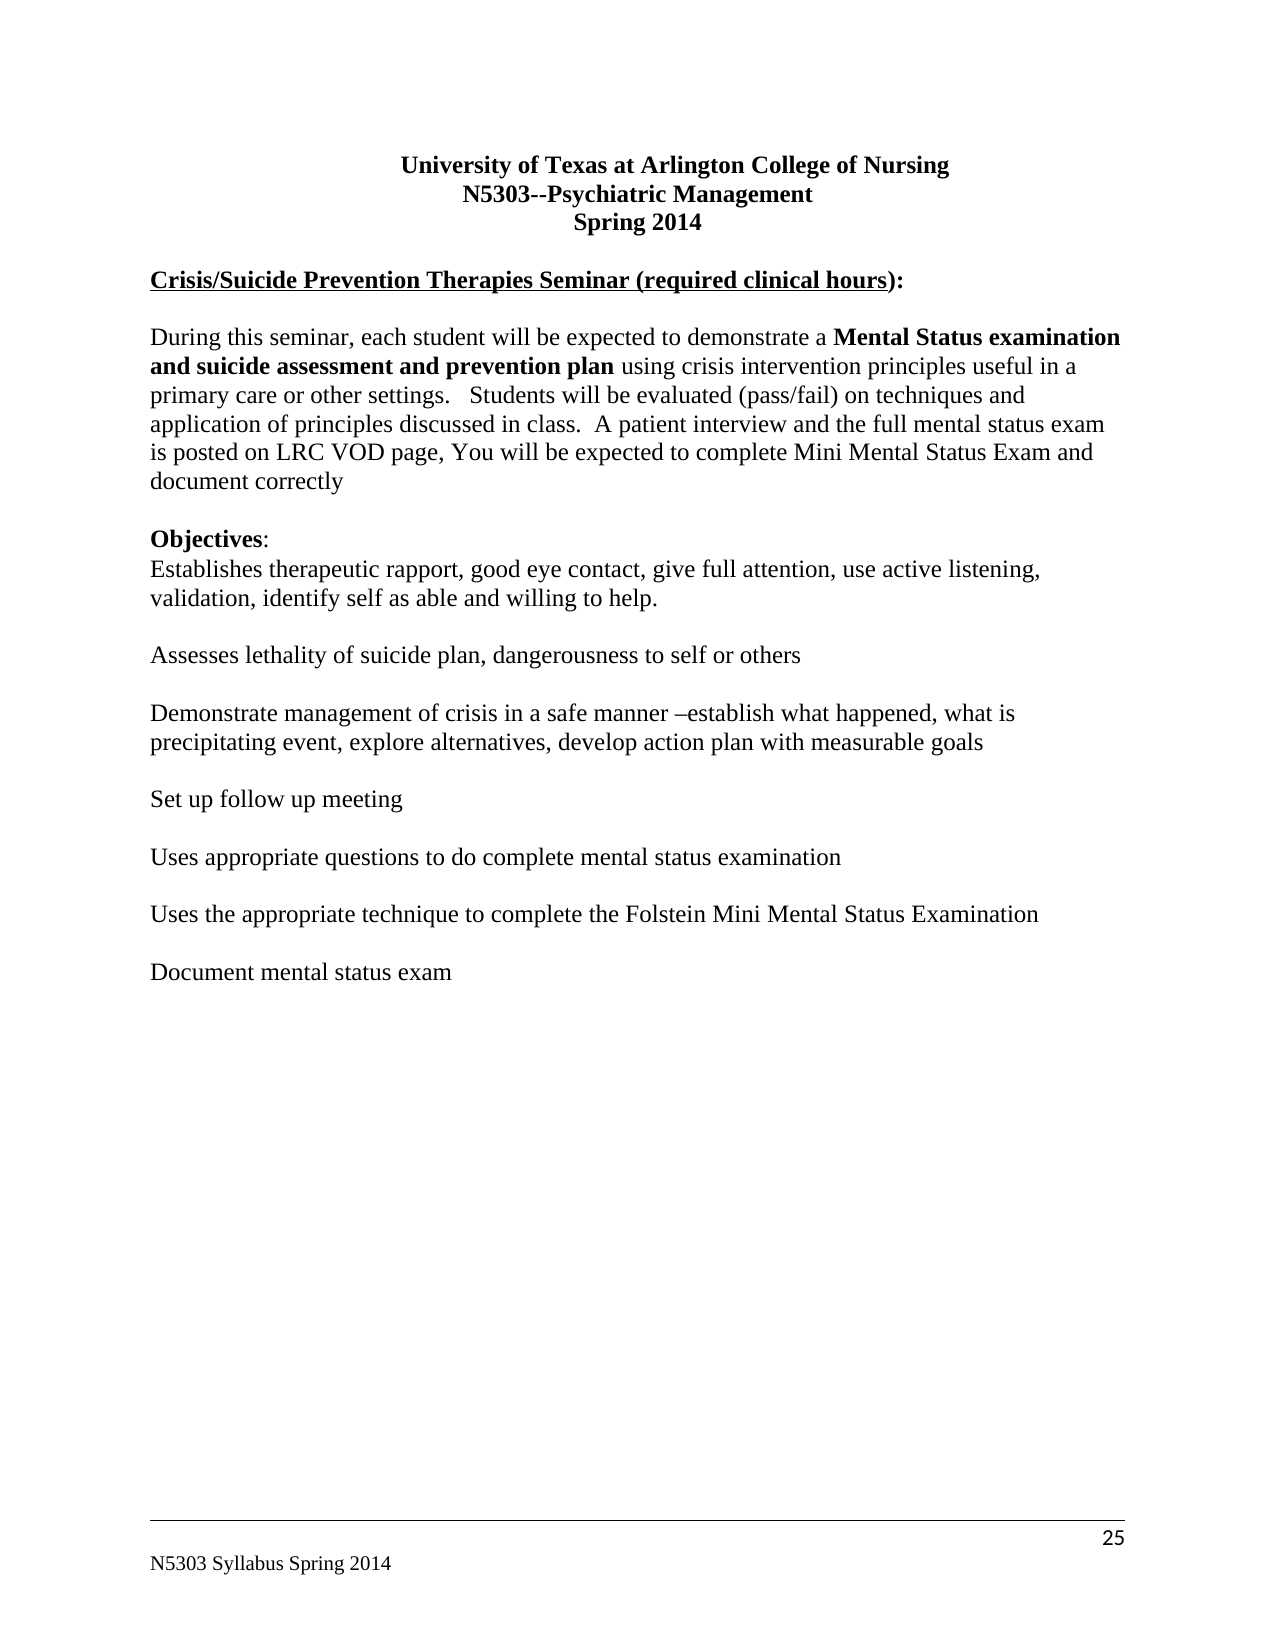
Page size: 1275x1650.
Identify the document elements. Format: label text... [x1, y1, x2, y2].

text Crisis/Suicide Prevention Therapies Seminar (required clinical hours): [150, 265, 1125, 294]
text N5303--Psychiatric Management [150, 179, 1125, 207]
text Demonstrate management of crisis in a safe manner –establish what happened, what is precipitating event, explore alternatives, develop action plan with measurable goals [150, 698, 1125, 755]
text Objectives: [150, 524, 1125, 552]
text University of Texas at Arlington College of Nursing [150, 150, 1200, 179]
text Assesses lethality of suicide plan, dangerousness to self or others [150, 640, 1125, 669]
text Uses the appropriate technique to complete the Folstein Mini Mental Status Examination [150, 899, 1125, 928]
text Spring 2014 [150, 207, 1125, 236]
text Set up follow up meeting [150, 784, 1125, 813]
text Document mental status exam [150, 955, 1125, 985]
text During this seminar, each student will be expected to demonstrate a Mental Status examination and suicide assessment and prevention plan using crisis intervention principles useful in a primary care or other settings. Students will be evaluated (pass/fail) on techniques and application of principles discussed in class. A patient interview and the full mental status exam is posted on LRC VOD page, You will be expected to complete Mini Mental Status Exam and document correctly [150, 322, 1125, 495]
text Uses appropriate questions to do complete mental status examination [150, 842, 1125, 870]
text Establishes therapeutic rapport, good eye contact, give full attention, use active listening, validation, identify self as able and willing to help. [150, 554, 1125, 612]
